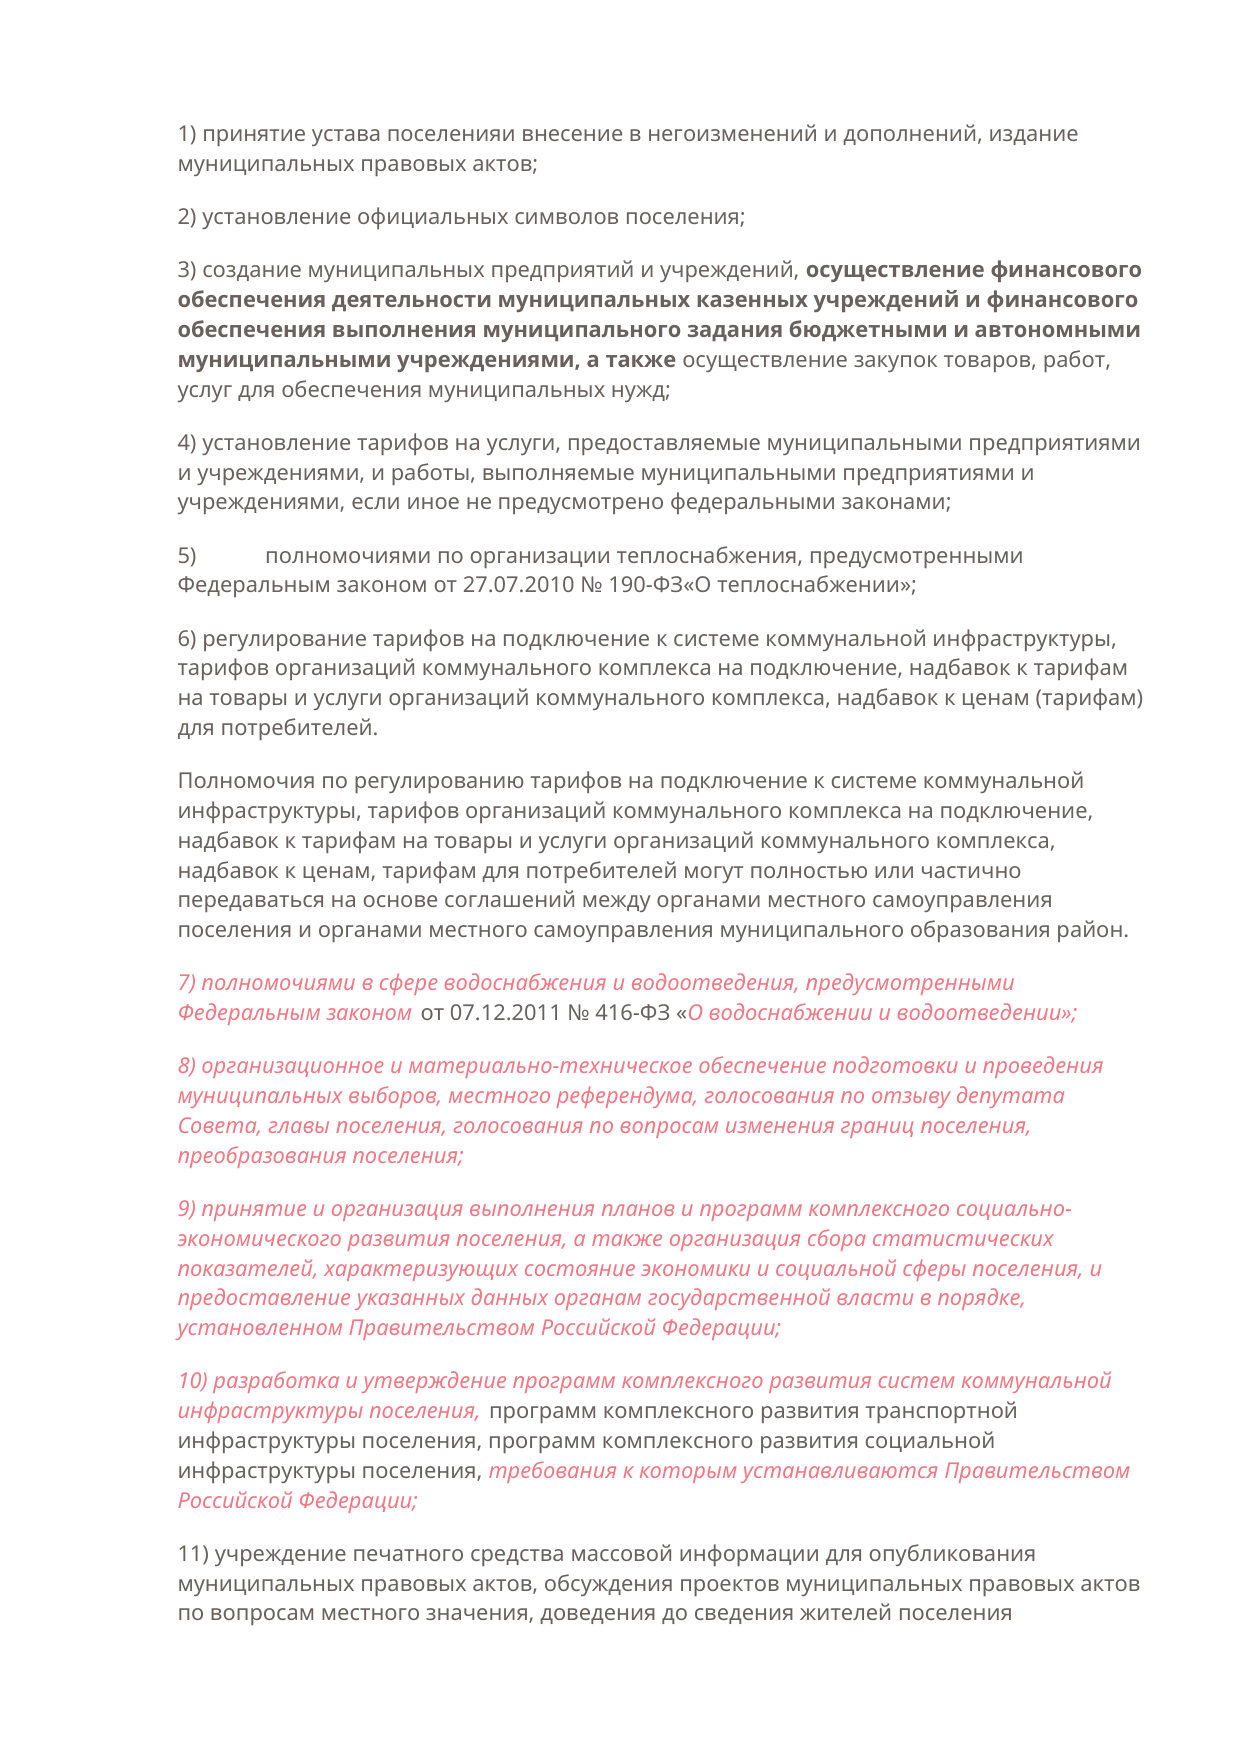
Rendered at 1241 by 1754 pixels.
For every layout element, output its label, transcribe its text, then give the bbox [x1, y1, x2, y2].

text 4) установление тарифов на услуги, предоставляемые муниципальными предприятиями и учреждениями, и работы, выполняемые муниципальными предприятиями и учреждениями, если иное не предусмотрено федеральными законами; [177, 427, 1152, 516]
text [177, 1538, 1152, 1627]
text 1) принятие устава поселенияи внесение в негоизменений и дополнений, издание муниципальных правовых актов; [177, 118, 1152, 178]
text 5) полномочиями по организации теплоснабжения, предусмотренными Федеральным законом от 27.07.2010 № 190-ФЗ«О теплоснабжении»; [177, 539, 1152, 599]
text 8) организационное и материально-техническое обеспечение подготовки и проведения муниципальных выборов, местного референдума, голосования по отзыву депутата Совета, главы поселения, голосования по вопросам изменения границ поселения, преобразования поселения; [177, 1050, 1152, 1169]
text 7) полномочиями в сфере водоснабжения и водоотведения, предусмотренными Федеральным законом от 07.12.2011 № 416-ФЗ «О водоснабжении и водоотведении»; [177, 967, 1152, 1027]
text 2) установление официальных символов поселения; [177, 201, 1152, 231]
text 9) принятие и организация выполнения планов и программ комплексного социально-экономического развития поселения, а также организация сбора статистических показателей, характеризующих состояние экономики и социальной сферы поселения, и предоставление указанных данных органам государственной власти в порядке, установленном Правительством Российской Федерации; [177, 1193, 1152, 1342]
text 10) разработка и утверждение программ комплексного развития систем коммунальной инфраструктуры поселения, программ комплексного развития транспортной инфраструктуры поселения, программ комплексного развития социальной инфраструктуры поселения, требования к которым устанавливаются Правительством Российской Федерации; [177, 1365, 1152, 1514]
text Полномочия по регулированию тарифов на подключение к системе коммунальной инфраструктуры, тарифов организаций коммунального комплекса на подключение, надбавок к тарифам на товары и услуги организаций коммунального комплекса, надбавок к ценам, тарифам для потребителей могут полностью или частично передаваться на основе соглашений между органами местного самоуправления поселения и органами местного самоуправления муниципального образования район. [177, 765, 1152, 944]
text 3) создание муниципальных предприятий и учреждений, осуществление финансового обеспечения деятельности муниципальных казенных учреждений и финансового обеспечения выполнения муниципального задания бюджетными и автономными муниципальными учреждениями, а также осуществление закупок товаров, работ, услуг для обеспечения муниципальных нужд; [177, 254, 1152, 403]
text 6) регулирование тарифов на подключение к системе коммунальной инфраструктуры, тарифов организаций коммунального комплекса на подключение, надбавок к тарифам на товары и услуги организаций коммунального комплекса, надбавок к ценам (тарифам) для потребителей. [177, 623, 1152, 742]
